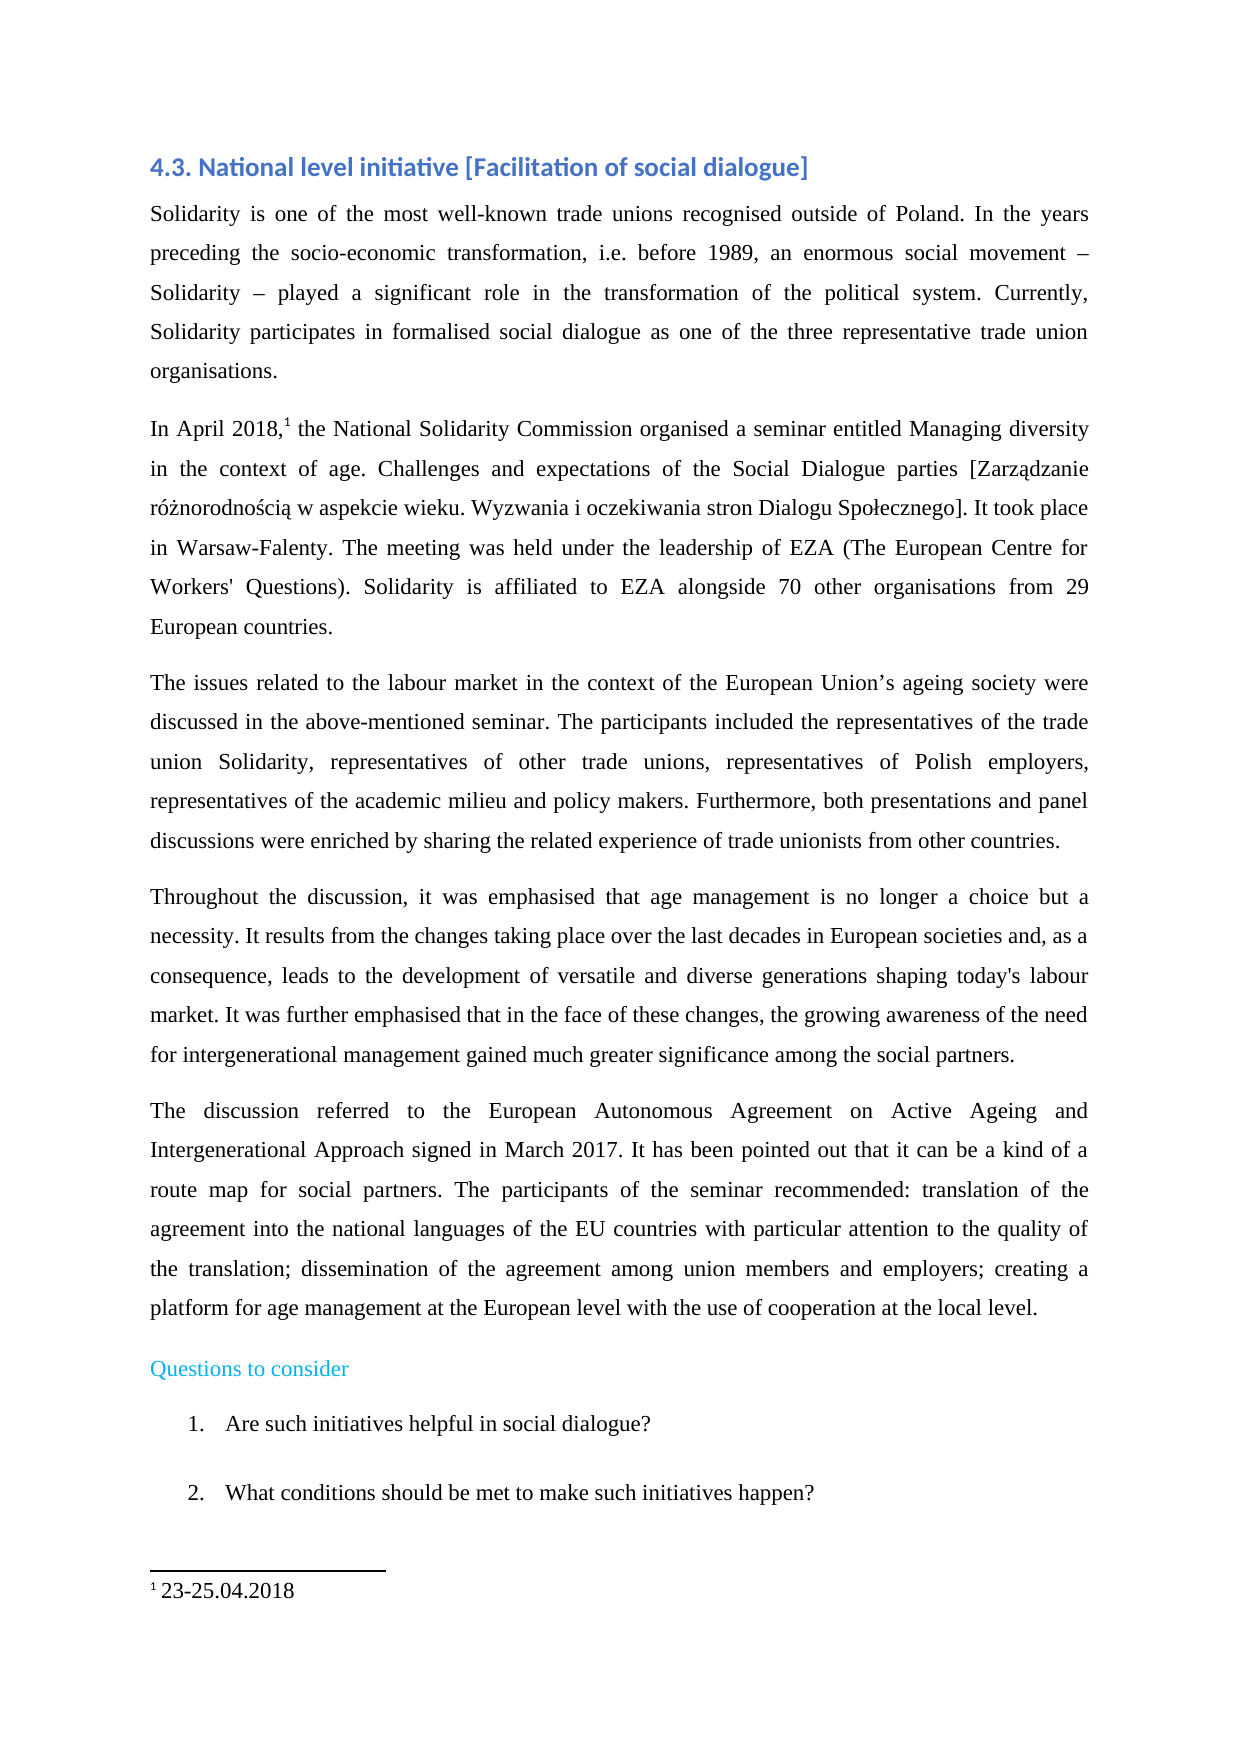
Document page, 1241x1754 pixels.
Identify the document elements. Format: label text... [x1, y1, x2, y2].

text Solidarity is one of the most well-known trade unions recognised outside of Poland. In the years preceding the socio-economic transformation, i.e. before 1989, an enormous social movement – Solidarity – played a significant role in the transformation of the political system. Currently, Solidarity participates in formalised social dialogue as one of the three representative trade union organisations. [150, 200, 1090, 384]
list Are such initiatives helpful in social dialogue? [187, 1410, 1090, 1437]
text Throughout the discussion, it was emphasised that age management is no longer a choice but a necessity. It results from the changes taking place over the last decades in European societies and, as a consequence, leads to the development of versatile and diverse generations shaping today's labour market. It was further emphasised that in the face of these changes, the growing awareness of the need for intergenerational management gained much greater significance among the social partners. [150, 883, 1090, 1067]
subtitle 4.3. National level initiative [Facilitation of social dialogue] [150, 150, 1090, 183]
text The discussion referred to the European Autonomous Agreement on Active Ageing and Intergenerational Approach signed in March 2017. It has been pointed out that it can be a kind of a route map for social partners. The participants of the seminar recommended: translation of the agreement into the national languages of the EU countries with particular attention to the quality of the translation; dissemination of the agreement among union members and employers; creating a platform for age management at the European level with the use of cooperation at the local level. [150, 1097, 1090, 1321]
list What conditions should be met to make such initiatives happen? [187, 1479, 1090, 1505]
subtitle Questions to consider [150, 1355, 1090, 1381]
text In April 2018, the National Solidarity Commission organised a seminar entitled Managing diversity in the context of age. Challenges and expectations of the Social Dialogue parties [Zarządzanie różnorodnością w aspekcie wieku. Wyzwania i oczekiwania stron Dialogu Społecznego]. It took place in Warsaw-Falenty. The meeting was held under the leadership of EZA (The European Centre for Workers' Questions). Solidarity is affiliated to EZA alongside 70 other organisations from 29 European countries. [150, 414, 1090, 639]
text The issues related to the labour market in the context of the European Union’s ageing society were discussed in the above-mentioned seminar. The participants included the representatives of the trade union Solidarity, representatives of other trade unions, representatives of Polish employers, representatives of the academic milieu and policy makers. Furthermore, both presentations and panel discussions were enriched by sharing the related experience of trade unionists from other countries. [150, 669, 1090, 853]
